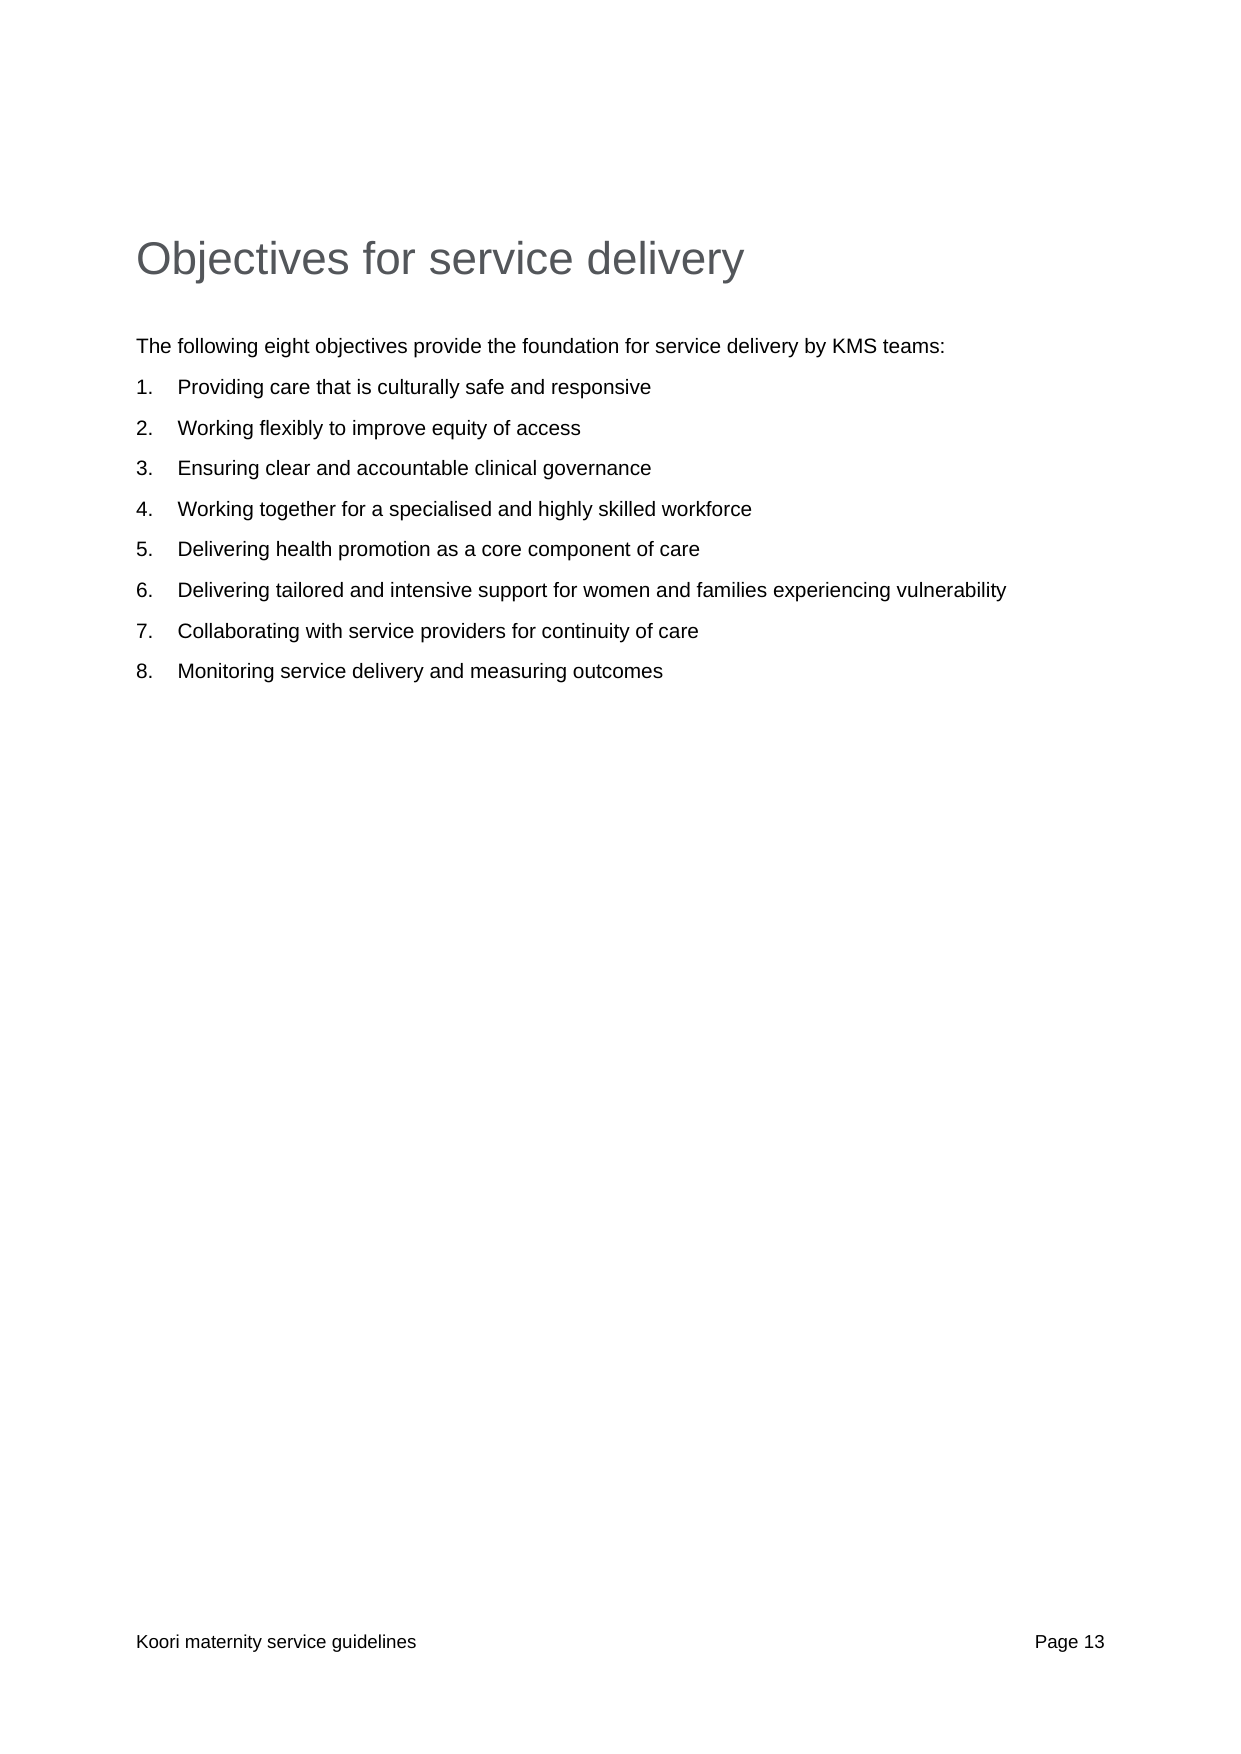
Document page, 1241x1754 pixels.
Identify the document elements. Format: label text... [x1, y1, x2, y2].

text Providing care that is culturally safe and responsive [136, 371, 1104, 399]
text Monitoring service delivery and measuring outcomes [136, 655, 1104, 683]
text Delivering health promotion as a core component of care [136, 533, 1104, 561]
text Delivering tailored and intensive support for women and families experiencing vulnerability [136, 574, 1104, 602]
text Ensuring clear and accountable clinical governance [136, 452, 1104, 480]
text Working together for a specialised and highly skilled workforce [136, 492, 1104, 521]
text The following eight objectives provide the foundation for service delivery by KMS teams: [136, 330, 1104, 358]
text Working flexibly to improve equity of access [136, 411, 1104, 439]
text Collaborating with service providers for continuity of care [136, 614, 1104, 642]
subtitle Objectives for service delivery [136, 231, 1104, 284]
